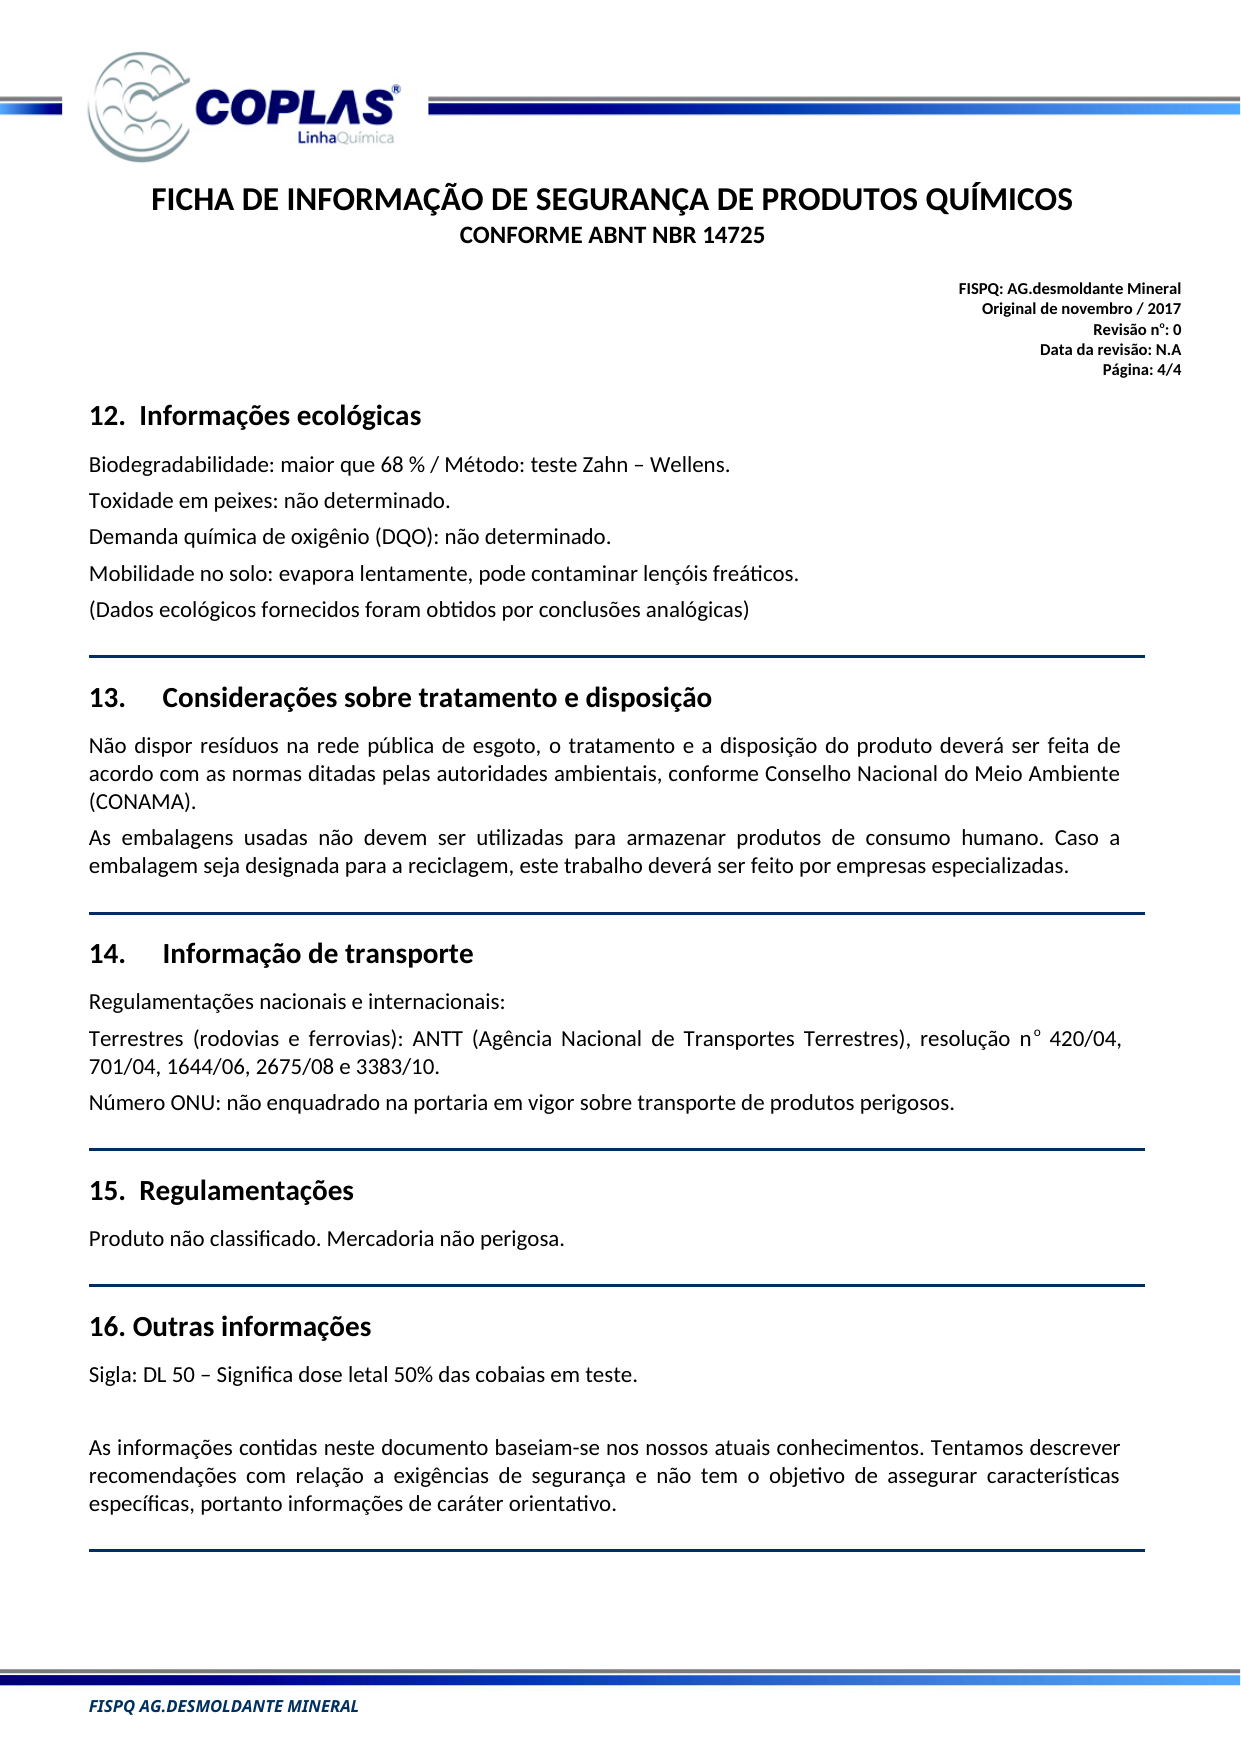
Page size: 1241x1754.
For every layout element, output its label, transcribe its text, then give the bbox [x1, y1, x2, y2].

text Produto não classificado. Mercadoria não perigosa. [89, 1224, 1122, 1252]
text 12. Informações ecológicas [89, 397, 1122, 433]
picture [0, 42, 1241, 170]
text 13. Considerações sobre tratamento e disposição [89, 679, 1122, 714]
text Biodegradabilidade: maior que 68 % / Método: teste Zahn – Wellens. [89, 450, 1122, 478]
text 15. Regulamentações [89, 1172, 1122, 1207]
text Mobilidade no solo: evapora lentamente, pode contaminar lençóis freáticos. [89, 559, 1122, 587]
text 14. Informação de transporte [89, 935, 1122, 971]
text Sigla: DL 50 – Significa dose letal 50% das cobaias em teste. [89, 1360, 1122, 1388]
text Toxidade em peixes: não determinado. [89, 486, 1122, 514]
text 16. Outras informações [89, 1308, 1122, 1343]
text Data da revisão: N.A Página: 4/4 [89, 339, 1181, 380]
text Não dispor resíduos na rede pública de esgoto, o tratamento e a disposição do produto deverá ser feita de acordo com as normas ditadas pelas autoridades ambientais, conforme Conselho Nacional do Meio Ambiente (CONAMA). [89, 731, 1122, 815]
text As embalagens usadas não devem ser utilizadas para armazenar produtos de consumo humano. Caso a embalagem seja designada para a reciclagem, este trabalho deverá ser feito por empresas especializadas. [89, 823, 1122, 879]
text FISPQ: AG.desmoldante Mineral Original de novembro / 2017 Revisão no: 0 [89, 278, 1181, 339]
text Terrestres (rodovias e ferrovias): ANTT (Agência Nacional de Transportes Terrestres), resolução no 420/04, 701/04, 1644/06, 2675/08 e 3383/10. [89, 1024, 1122, 1080]
text As informações contidas neste documento baseiam-se nos nossos atuais conhecimentos. Tentamos descrever recomendações com relação a exigências de segurança e não tem o objetivo de assegurar características específicas, portanto informações de caráter orientativo. [89, 1433, 1122, 1517]
text Número ONU: não enquadrado na portaria em vigor sobre transporte de produtos perigosos. [89, 1088, 1122, 1116]
text Regulamentações nacionais e internacionais: [89, 987, 1122, 1016]
picture [0, 1661, 1241, 1699]
text (Dados ecológicos fornecidos foram obtidos por conclusões analógicas) [89, 595, 1122, 623]
text Demanda química de oxigênio (DQO): não determinado. [89, 522, 1122, 551]
